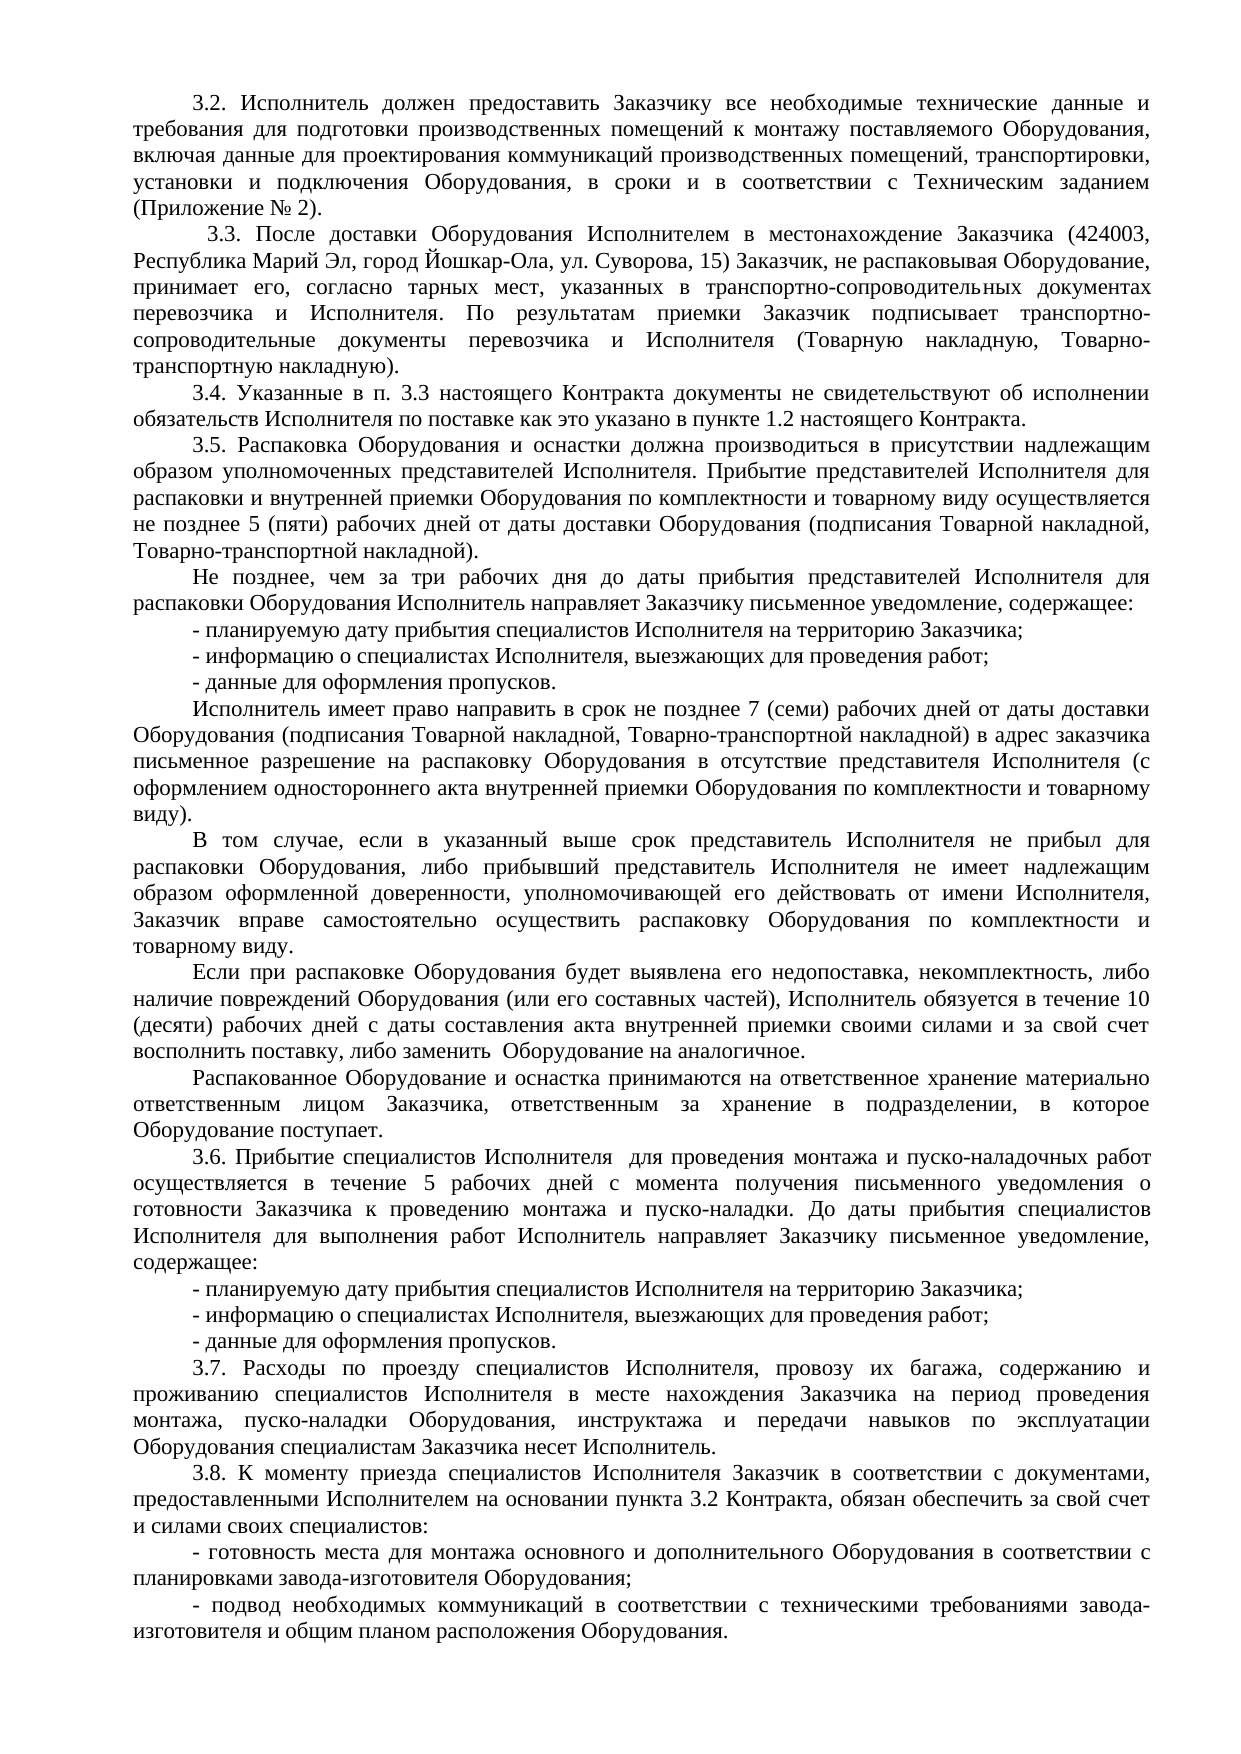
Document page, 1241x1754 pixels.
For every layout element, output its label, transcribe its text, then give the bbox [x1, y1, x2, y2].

text 3.8. К моменту приезда специалистов Исполнителя Заказчик в соответствии с документами, предоставленными Исполнителем на основании пункта 3.2 Контракта, обязан обеспечить за свой счет и силами своих специалистов: [133, 1459, 1152, 1538]
text - подвод необходимых коммуникаций в соответствии с техническими требованиями завода-изготовителя и общим планом расположения Оборудования. [133, 1591, 1152, 1643]
text 3.4. Указанные в п. 3.3 настоящего Контракта документы не свидетельствуют об исполнении обязательств Исполнителя по поставке как это указано в пункте 1.2 настоящего Контракта. [133, 378, 1152, 431]
text В том случае, если в указанный выше срок представитель Исполнителя не прибыл для распаковки Оборудования, либо прибывший представитель Исполнителя не имеет надлежащим образом оформленной доверенности, уполномочивающей его действовать от имени Исполнителя, Заказчик вправе самостоятельно осуществить распаковку Оборудования по комплектности и товарному виду. [133, 827, 1152, 958]
text 3.6. Прибытие специалистов Исполнителя для проведения монтажа и пуско-наладочных работ осуществляется в течение 5 рабочих дней с момента получения письменного уведомления о готовности Заказчика к проведению монтажа и пуско-наладки. До даты прибытия специалистов Исполнителя для выполнения работ Исполнитель направляет Заказчику письменное уведомление, содержащее: [133, 1143, 1152, 1274]
text Исполнитель имеет право направить в срок не позднее 7 (семи) рабочих дней от даты доставки Оборудования (подписания Товарной накладной, Товарно-транспортной накладной) в адрес заказчика письменное разрешение на распаковку Оборудования в отсутствие представителя Исполнителя (с оформлением одностороннего акта внутренней приемки Оборудования по комплектности и товарному виду). [133, 695, 1152, 827]
text - планируемую дату прибытия специалистов Исполнителя на территорию Заказчика; [133, 616, 1152, 642]
text - данные для оформления пропусков. [133, 668, 1152, 695]
text 3.3. После доставки Оборудования Исполнителем в местонахождение Заказчика (424003, Республика Марий Эл, город Йошкар-Ола, ул. Суворова, 15) Заказчик, не распаковывая Оборудование, принимает его, согласно тарных мест, указанных в транспортно-сопроводительных документах перевозчика и Исполнителя. По результатам приемки Заказчик подписывает транспортно-сопроводительные документы перевозчика и Исполнителя (Товарную накладную, Товарно-транспортную накладную). [133, 220, 1152, 378]
text 3.2. Исполнитель должен предоставить Заказчику все необходимые технические данные и требования для подготовки производственных помещений к монтажу поставляемого Оборудования, включая данные для проектирования коммуникаций производственных помещений, транспортировки, установки и подключения Оборудования, в сроки и в соответствии с Техническим заданием (Приложение № 2). [133, 89, 1152, 220]
text - информацию о специалистах Исполнителя, выезжающих для проведения работ; [133, 642, 1152, 668]
text Распакованное Оборудование и оснастка принимаются на ответственное хранение материально ответственным лицом Заказчика, ответственным за хранение в подразделении, в которое Оборудование поступает. [133, 1064, 1152, 1143]
text - данные для оформления пропусков. [133, 1327, 1152, 1354]
text - информацию о специалистах Исполнителя, выезжающих для проведения работ; [133, 1301, 1152, 1327]
text - готовность места для монтажа основного и дополнительного Оборудования в соответствии с планировками завода-изготовителя Оборудования; [133, 1538, 1152, 1591]
text - планируемую дату прибытия специалистов Исполнителя на территорию Заказчика; [133, 1274, 1152, 1301]
text Не позднее, чем за три рабочих дня до даты прибытия представителей Исполнителя для распаковки Оборудования Исполнитель направляет Заказчику письменное уведомление, содержащее: [133, 563, 1152, 616]
text Если при распаковке Оборудования будет выявлена его недопоставка, некомплектность, либо наличие повреждений Оборудования (или его составных частей), Исполнитель обязуется в течение 10 (десяти) рабочих дней с даты составления акта внутренней приемки своими силами и за свой счет восполнить поставку, либо заменить Оборудование на аналогичное. [133, 958, 1152, 1064]
text 3.7. Расходы по проезду специалистов Исполнителя, провозу их багажа, содержанию и проживанию специалистов Исполнителя в месте нахождения Заказчика на период проведения монтажа, пуско-наладки Оборудования, инструктажа и передачи навыков по эксплуатации Оборудования специалистам Заказчика несет Исполнитель. [133, 1354, 1152, 1459]
text 3.5. Распаковка Оборудования и оснастки должна производиться в присутствии надлежащим образом уполномоченных представителей Исполнителя. Прибытие представителей Исполнителя для распаковки и внутренней приемки Оборудования по комплектности и товарному виду осуществляется не позднее 5 (пяти) рабочих дней от даты доставки Оборудования (подписания Товарной накладной, Товарно-транспортной накладной). [133, 431, 1152, 563]
